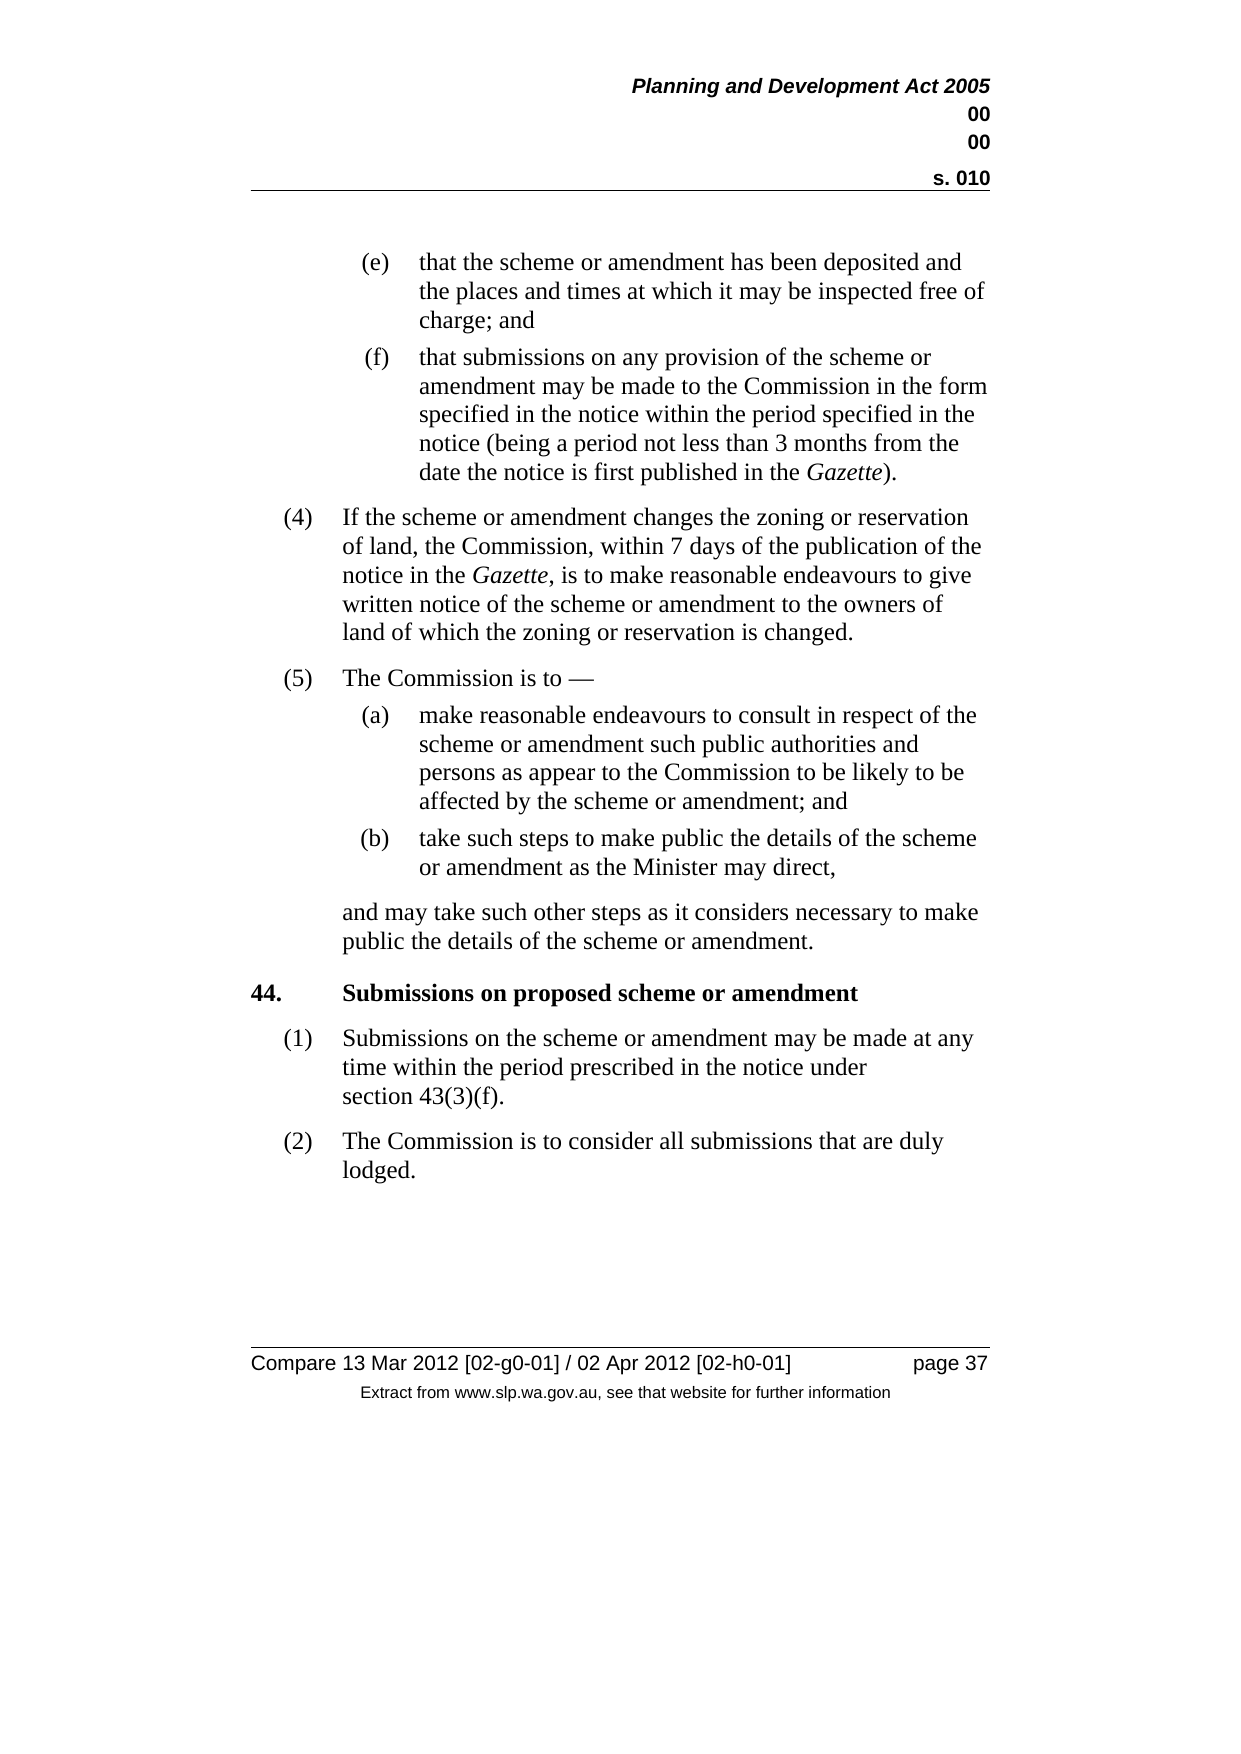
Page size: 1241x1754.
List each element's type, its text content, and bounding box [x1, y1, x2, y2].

text (2) The Commission is to consider all submissions that are duly lodged. [251, 1126, 990, 1184]
text (5) The Commission is to — [251, 663, 990, 692]
text (e) that the scheme or amendment has been deposited and the places and times at which it may be inspected free of charge; and [251, 247, 990, 334]
text (4) If the scheme or amendment changes the zoning or reservation of land, the Commission, within 7 days of the publication of the notice in the Gazette, is to make reasonable endeavours to give written notice of the scheme or amendment to the owners of land of which the zoning or reservation is changed. [251, 502, 990, 646]
text and may take such other steps as it considers necessary to make public the details of the scheme or amendment. [251, 897, 990, 955]
text (1) Submissions on the scheme or amendment may be made at any time within the period prescribed in the notice under section 43(3)(f). [251, 1023, 990, 1109]
text (a) make reasonable endeavours to consult in respect of the scheme or amendment such public authorities and persons as appear to the Commission to be likely to be affected by the scheme or amendment; and [251, 700, 990, 815]
subtitle 44. Submissions on proposed scheme or amendment [251, 978, 990, 1007]
text (b) take such steps to make public the details of the scheme or amendment as the Minister may direct, [251, 823, 990, 881]
text (f) that submissions on any provision of the scheme or amendment may be made to the Commission in the form specified in the notice within the period specified in the notice (being a period not less than 3 months from the date the notice is first published in the Gazette). [251, 342, 990, 486]
